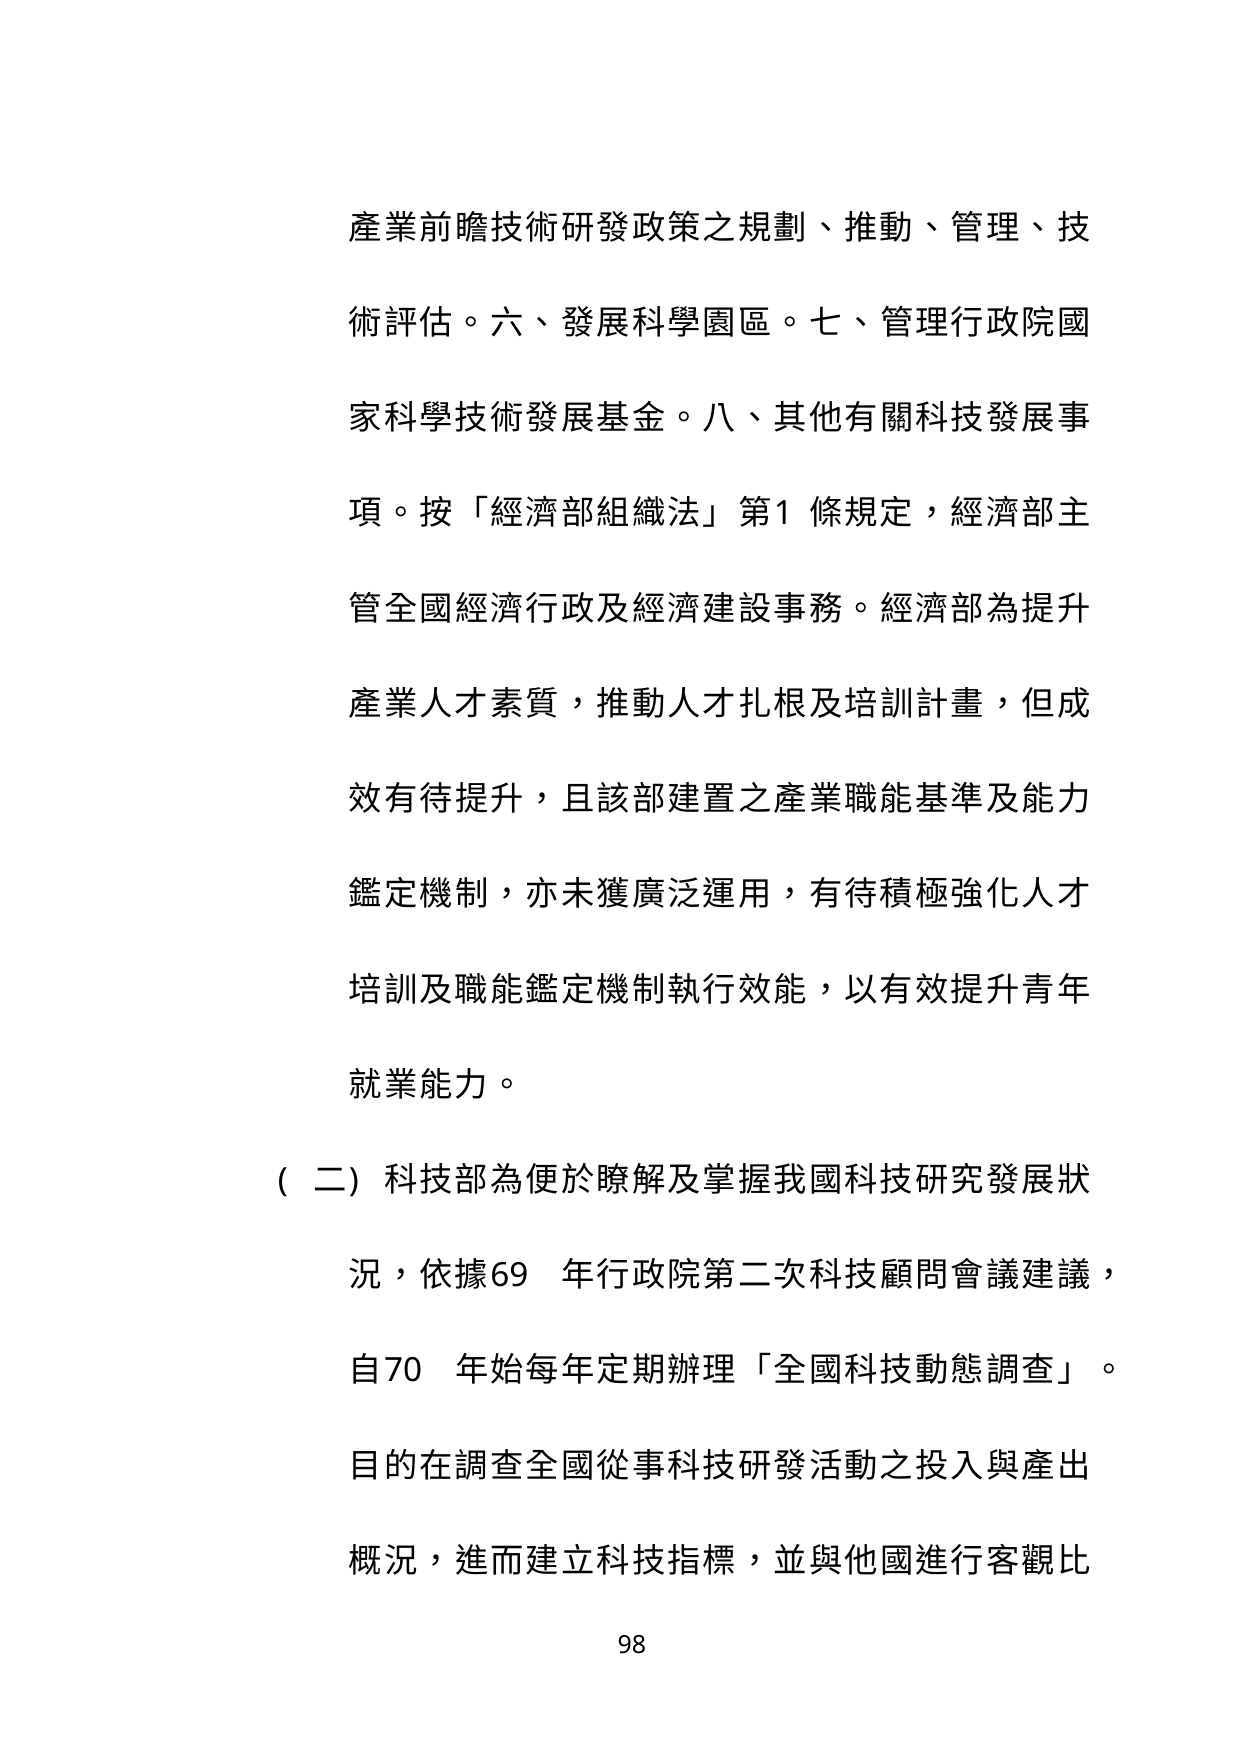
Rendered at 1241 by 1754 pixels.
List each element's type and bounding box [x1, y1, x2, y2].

subtitle [244, 1129, 1092, 1605]
subtitle [244, 177, 1092, 1129]
